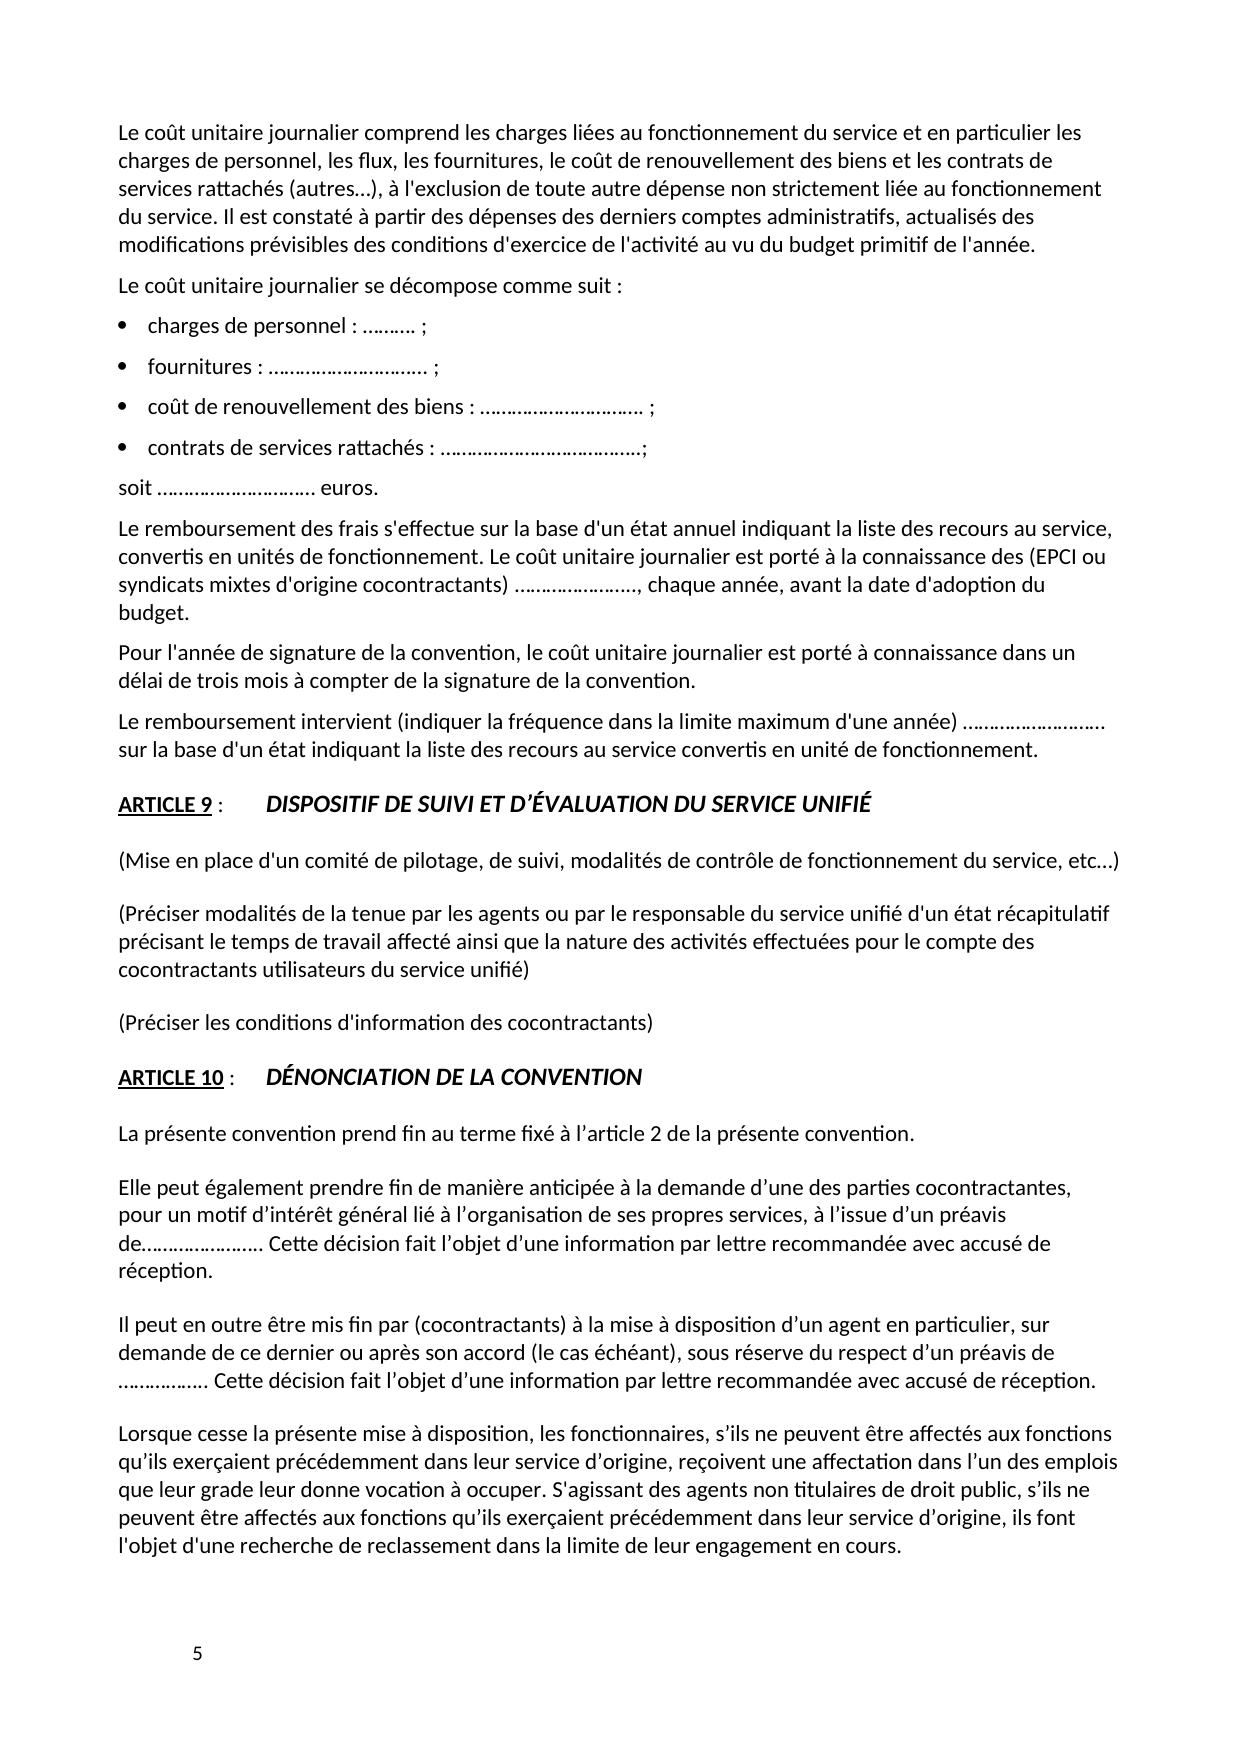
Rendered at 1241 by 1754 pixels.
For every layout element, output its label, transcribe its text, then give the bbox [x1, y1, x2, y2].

text Pour l'année de signature de la convention, le coût unitaire journalier est porté à connaissance dans un délai de trois mois à compter de la signature de la convention. [118, 638, 1122, 694]
text contrats de services rattachés : ………………………………..; [118, 433, 1122, 461]
text (Mise en place d'un comité de pilotage, de suivi, modalités de contrôle de fonctionnement du service, etc…) [118, 846, 1122, 874]
text Le coût unitaire journalier se décompose comme suit : [118, 271, 1122, 299]
text fournitures : ………………………... ; [118, 352, 1122, 380]
text ARTICLE 9 : DISPOSITIF DE SUIVI ET D’ÉVALUATION DU SERVICE UNIFIÉ [118, 788, 1122, 818]
text (Préciser modalités de la tenue par les agents ou par le responsable du service unifié d'un état récapitulatif précisant le temps de travail affecté ainsi que la nature des activités effectuées pour le compte des cocontractants utilisateurs du service unifié) [118, 899, 1122, 983]
text soit ………………………… euros. [118, 473, 1122, 501]
text Lorsque cesse la présente mise à disposition, les fonctionnaires, s’ils ne peuvent être affectés aux fonctions qu’ils exerçaient précédemment dans leur service d’origine, reçoivent une affectation dans l’un des emplois que leur grade leur donne vocation à occuper. S'agissant des agents non titulaires de droit public, s’ils ne peuvent être affectés aux fonctions qu’ils exerçaient précédemment dans leur service d’origine, ils font l'objet d'une recherche de reclassement dans la limite de leur engagement en cours. [118, 1419, 1122, 1559]
text coût de renouvellement des biens : …………………………. ; [118, 392, 1122, 420]
text Le remboursement des frais s'effectue sur la base d'un état annuel indiquant la liste des recours au service, convertis en unités de fonctionnement. Le coût unitaire journalier est porté à la connaissance des (EPCI ou syndicats mixtes d'origine cocontractants) ………………….., chaque année, avant la date d'adoption du budget. [118, 514, 1122, 626]
text Elle peut également prendre fin de manière anticipée à la demande d’une des parties cocontractantes, pour un motif d’intérêt général lié à l’organisation de ses propres services, à l’issue d’un préavis de………………….. Cette décision fait l’objet d’une information par lettre recommandée avec accusé de réception. [118, 1173, 1122, 1285]
text Le remboursement intervient (indiquer la fréquence dans la limite maximum d'une année) ……………………… sur la base d'un état indiquant la liste des recours au service convertis en unité de fonctionnement. [118, 707, 1122, 763]
text Il peut en outre être mis fin par (cocontractants) à la mise à disposition d’un agent en particulier, sur demande de ce dernier ou après son accord (le cas échéant), sous réserve du respect d’un préavis de …………….. Cette décision fait l’objet d’une information par lettre recommandée avec accusé de réception. [118, 1310, 1122, 1394]
text Le coût unitaire journalier comprend les charges liées au fonctionnement du service et en particulier les charges de personnel, les flux, les fournitures, le coût de renouvellement des biens et les contrats de services rattachés (autres…), à l'exclusion de toute autre dépense non strictement liée au fonctionnement du service. Il est constaté à partir des dépenses des derniers comptes administratifs, actualisés des modifications prévisibles des conditions d'exercice de l'activité au vu du budget primitif de l'année. [118, 118, 1122, 258]
text ARTICLE 10 : DÉNONCIATION DE LA CONVENTION [118, 1061, 1122, 1092]
text (Préciser les conditions d'information des cocontractants) [118, 1008, 1122, 1036]
text La présente convention prend fin au terme fixé à l’article 2 de la présente convention. [118, 1119, 1122, 1148]
text charges de personnel : ………. ; [118, 311, 1122, 339]
